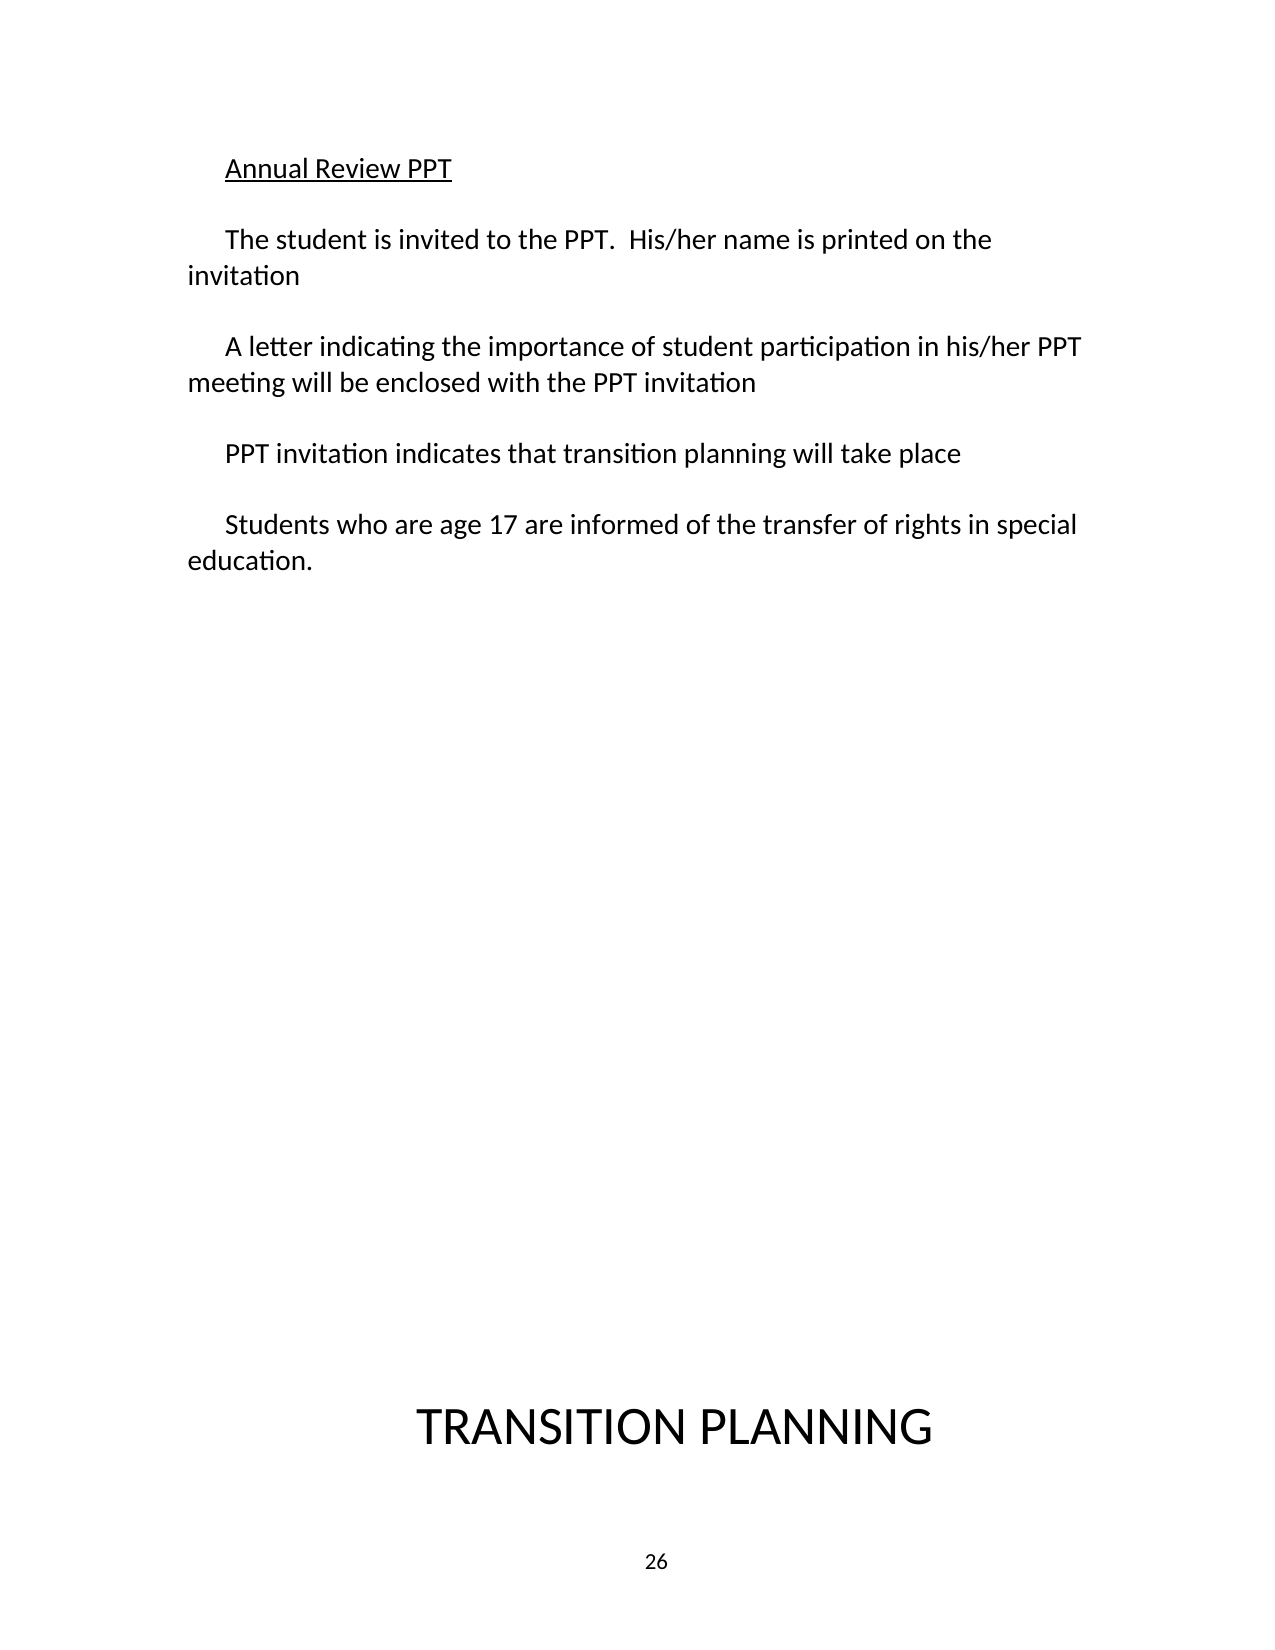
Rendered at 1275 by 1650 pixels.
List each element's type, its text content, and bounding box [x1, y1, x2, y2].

text PPT invitation indicates that transition planning will take place [187, 435, 1087, 471]
text Annual Review PPT [187, 150, 1087, 186]
text Students who are age 17 are informed of the transfer of rights in special education. [187, 506, 1087, 577]
text The student is invited to the PPT. His/her name is printed on the invitation [187, 221, 1087, 292]
text TRANSITION PLANNING [225, 1392, 1087, 1458]
text A letter indicating the importance of student participation in his/her PPT meeting will be enclosed with the PPT invitation [187, 328, 1087, 399]
